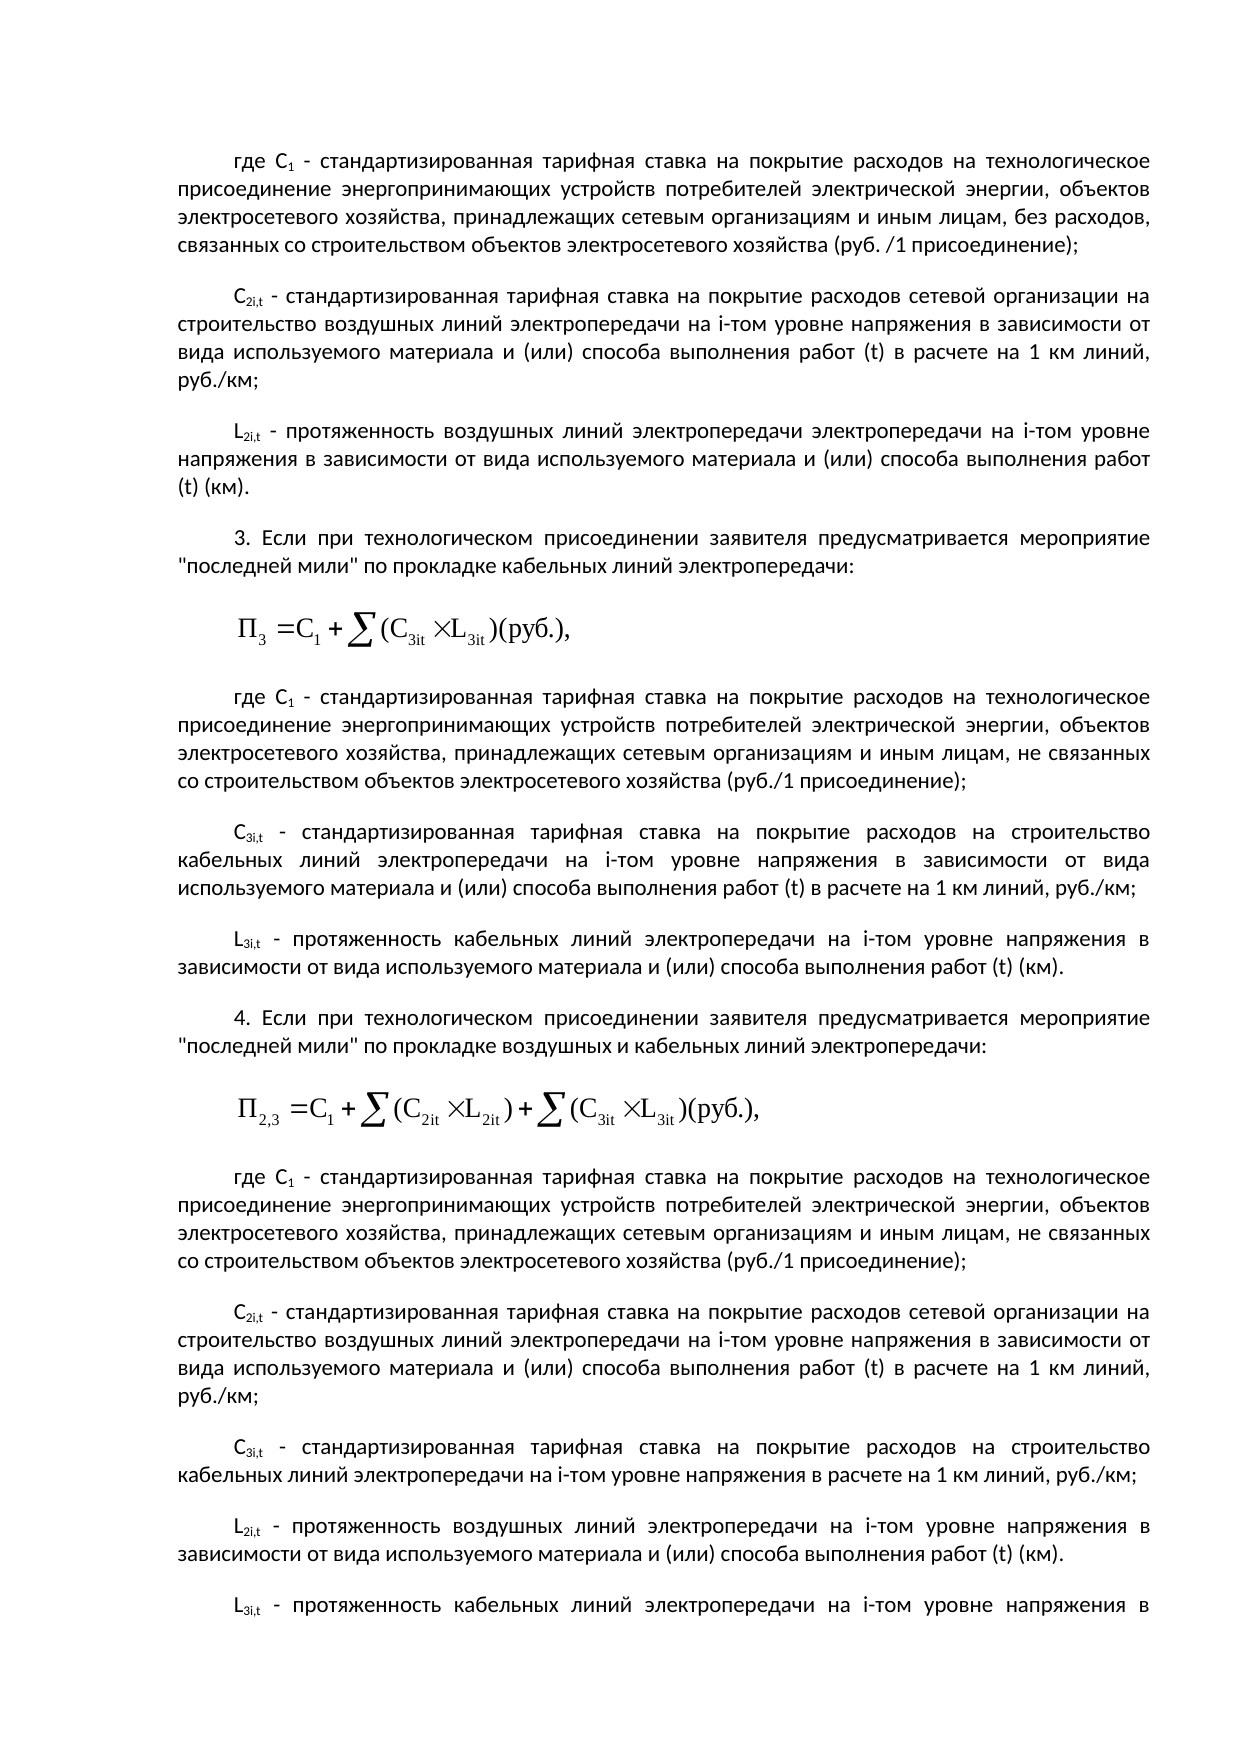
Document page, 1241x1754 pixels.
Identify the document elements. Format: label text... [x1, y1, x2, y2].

text 3. Если при технологическом присоединении заявителя предусматривается мероприятие "последней мили" по прокладке кабельных линий электропередачи: [177, 523, 1152, 579]
text L2i,t - протяженность воздушных линий электропередачи на i-том уровне напряжения в зависимости от вида используемого материала и (или) способа выполнения работ (t) (км). [177, 1511, 1152, 1567]
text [177, 1590, 1152, 1618]
text С2i,t - стандартизированная тарифная ставка на покрытие расходов сетевой организации на строительство воздушных линий электропередачи на i-том уровне напряжения в зависимости от вида используемого материала и (или) способа выполнения работ (t) в расчете на 1 км линий, руб./км; [177, 1297, 1152, 1409]
text С3i,t - стандартизированная тарифная ставка на покрытие расходов на строительство кабельных линий электропередачи на i-том уровне напряжения в зависимости от вида используемого материала и (или) способа выполнения работ (t) в расчете на 1 км линий, руб./км; [177, 817, 1152, 901]
text 4. Если при технологическом присоединении заявителя предусматривается мероприятие "последней мили" по прокладке воздушных и кабельных линий электропередачи: [177, 1003, 1152, 1059]
text С3i,t - стандартизированная тарифная ставка на покрытие расходов на строительство кабельных линий электропередачи на i-том уровне напряжения в расчете на 1 км линий, руб./км; [177, 1432, 1152, 1488]
text L2i,t - протяженность воздушных линий электропередачи электропередачи на i-том уровне напряжения в зависимости от вида используемого материала и (или) способа выполнения работ (t) (км). [177, 416, 1152, 500]
text где С1 - стандартизированная тарифная ставка на покрытие расходов на технологическое присоединение энергопринимающих устройств потребителей электрической энергии, объектов электросетевого хозяйства, принадлежащих сетевым организациям и иным лицам, без расходов, связанных со строительством объектов электросетевого хозяйства (руб. /1 присоединение); [177, 146, 1152, 258]
text С2i,t - стандартизированная тарифная ставка на покрытие расходов сетевой организации на строительство воздушных линий электропередачи на i-том уровне напряжения в зависимости от вида используемого материала и (или) способа выполнения работ (t) в расчете на 1 км линий, руб./км; [177, 281, 1152, 393]
